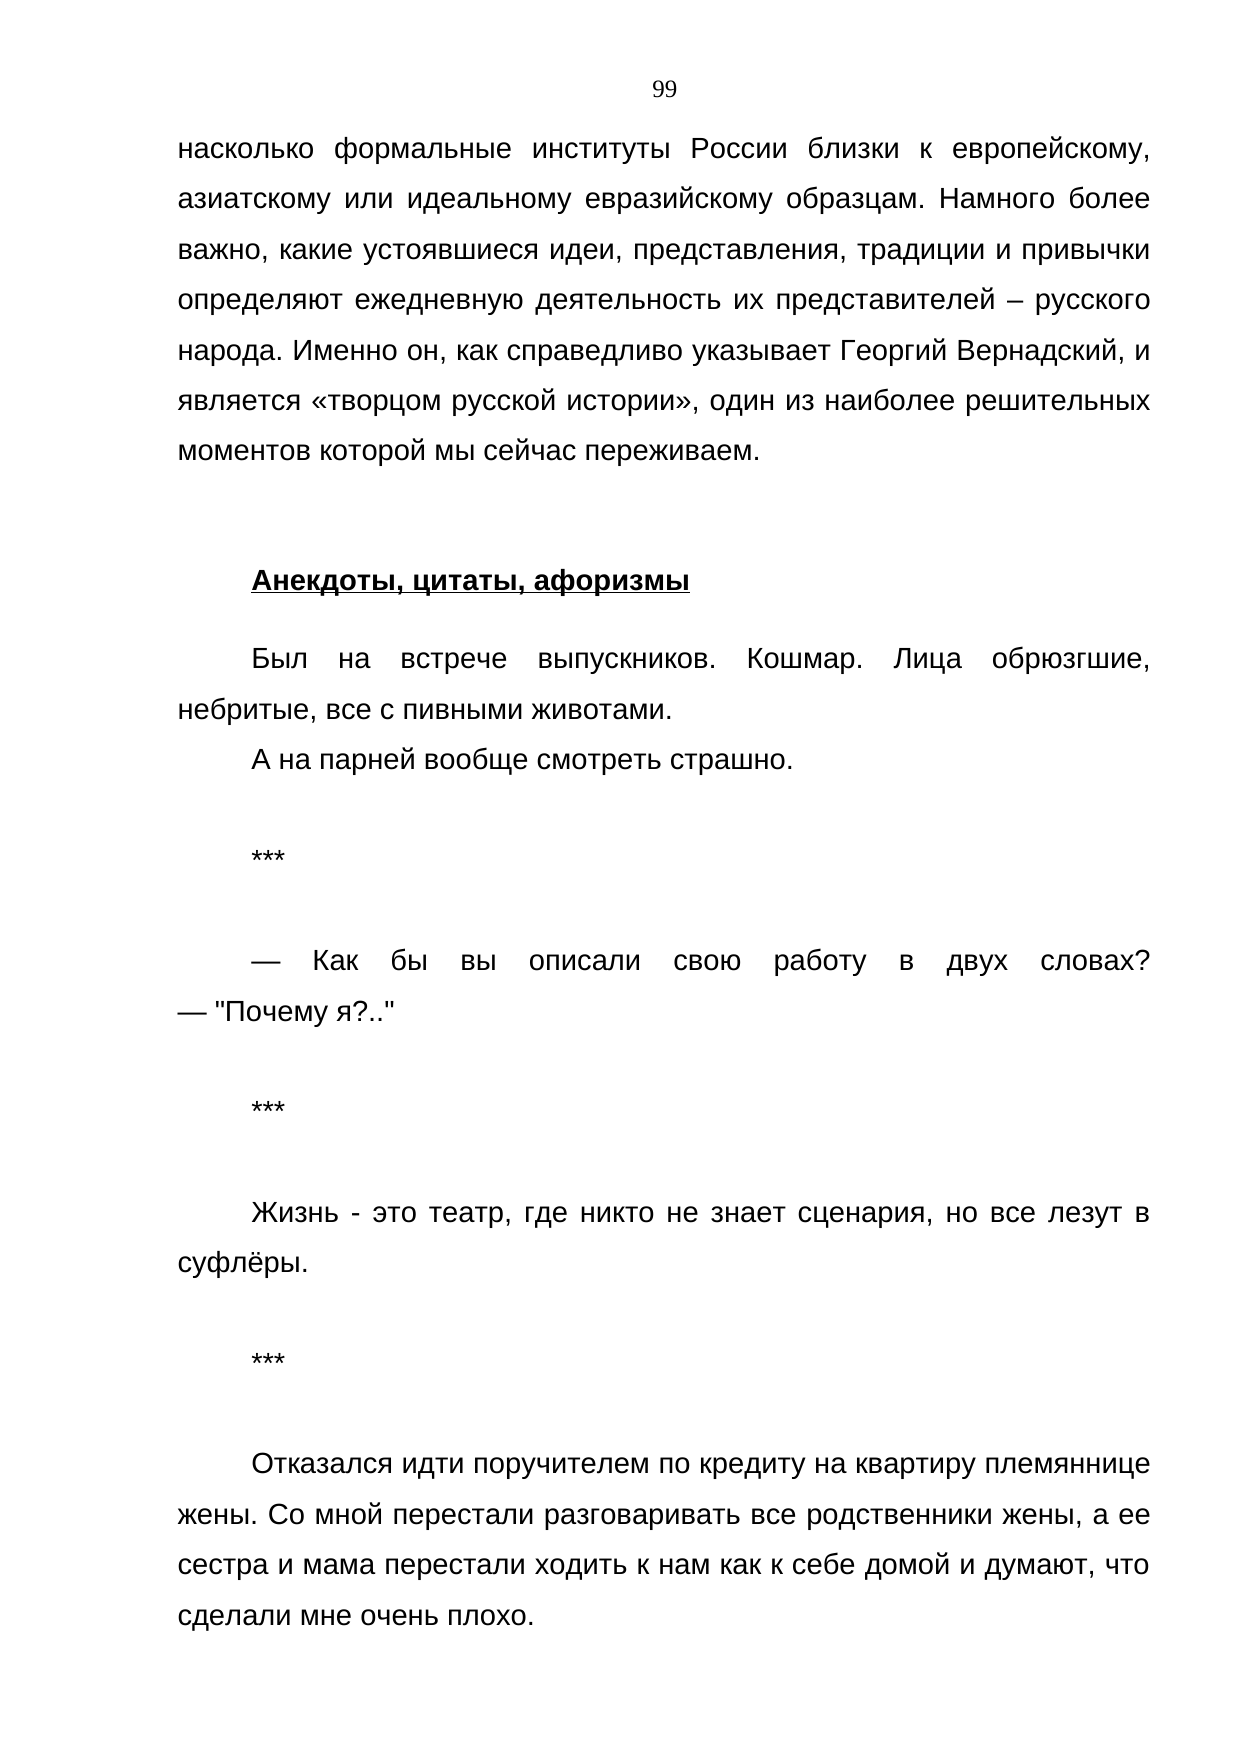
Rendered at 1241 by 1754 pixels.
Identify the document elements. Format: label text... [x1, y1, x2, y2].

text — Как бы вы описали свою работу в двух словах? — "Почему я?.." [177, 943, 1152, 1027]
text *** [177, 843, 1152, 876]
text *** [177, 1346, 1152, 1379]
text Отказался идти поручителем по кредиту на квартиру племяннице жены. Со мной перестали разговаривать все родственники жены, а ее сестра и мама перестали ходить к нам как к себе домой и думают, что сделали мне очень плохо. [177, 1447, 1152, 1631]
text А на парней вообще смотреть страшно. [177, 742, 1152, 776]
text Жизнь - это театр, где никто не знает сценария, но все лезут в суфлёры. [177, 1195, 1152, 1279]
subtitle Анекдоты, цитаты, афоризмы [177, 562, 1152, 596]
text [177, 131, 1152, 467]
text *** [177, 1094, 1152, 1128]
text Был на встрече выпускников. Кошмар. Лица обрюзгшие, небритые, все с пивными животами. [177, 642, 1152, 725]
